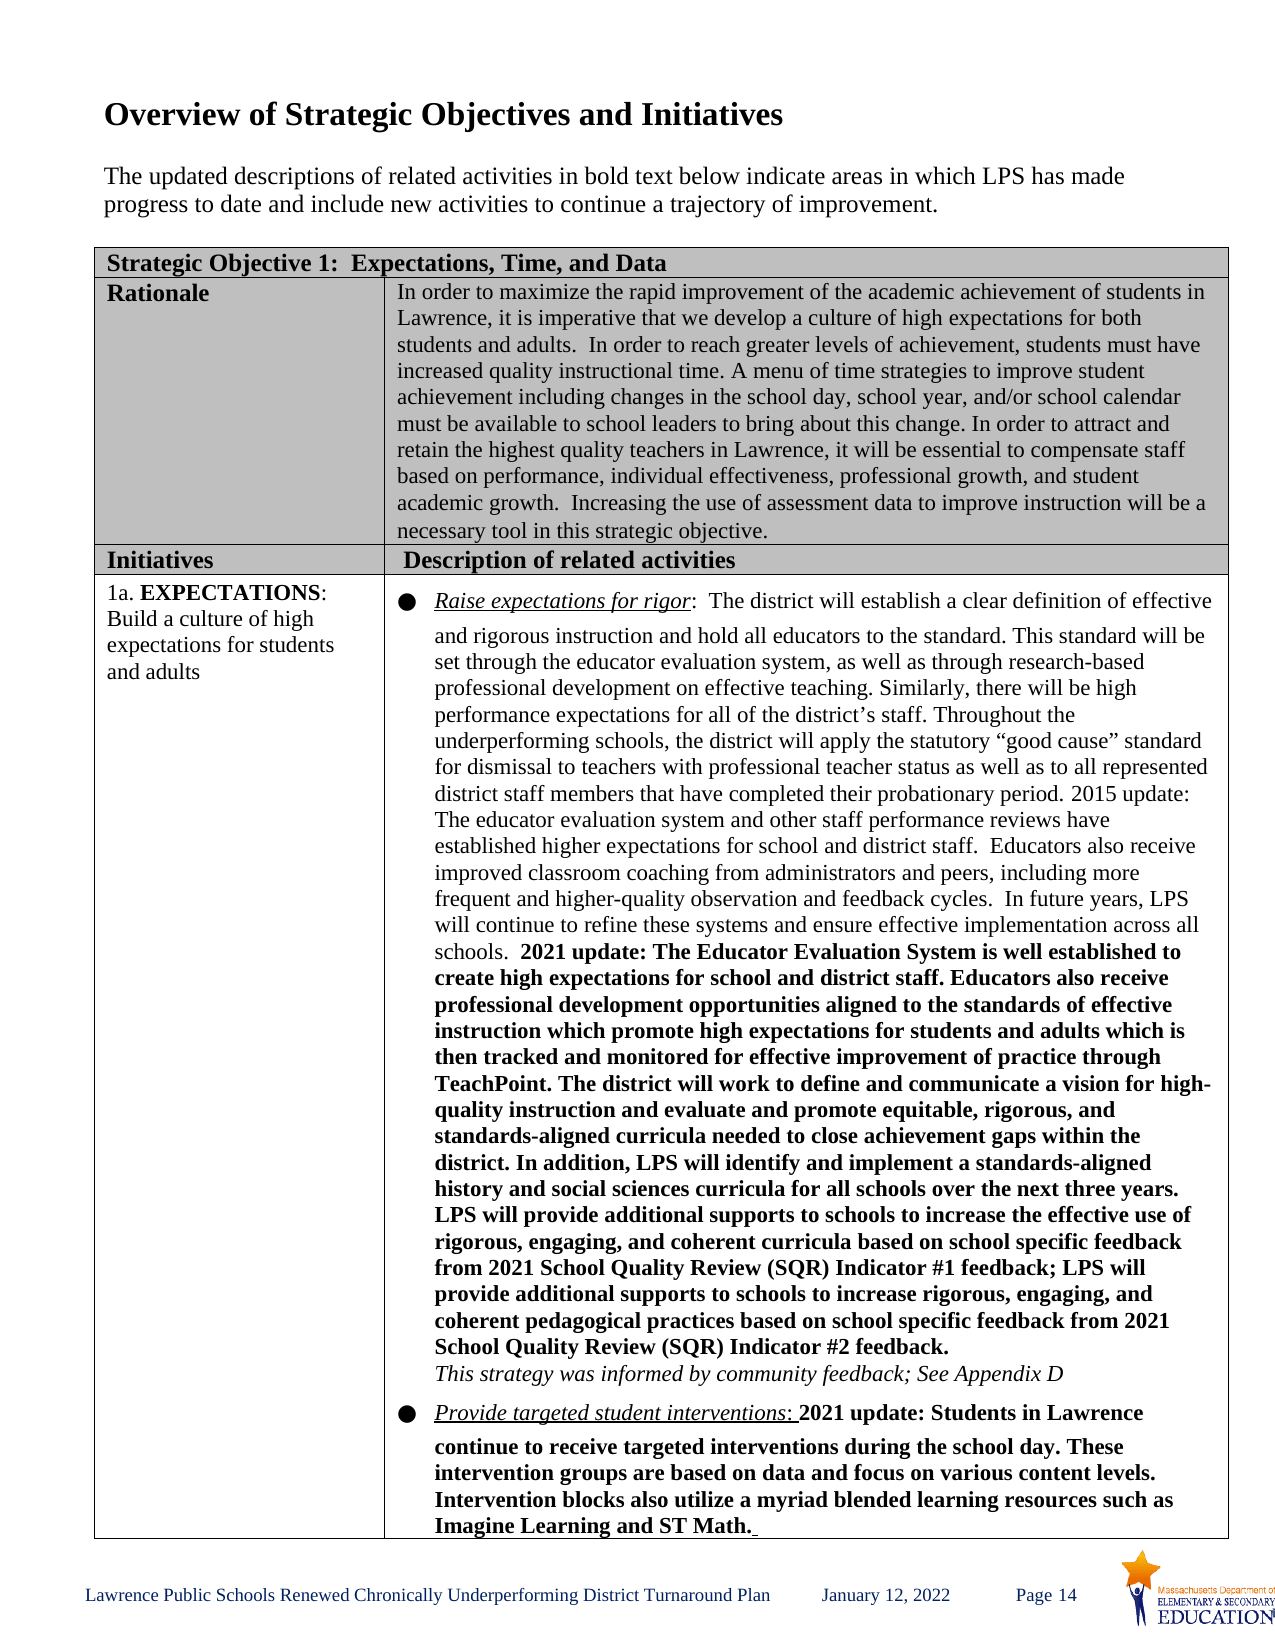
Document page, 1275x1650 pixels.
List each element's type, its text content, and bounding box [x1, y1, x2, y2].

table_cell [385, 575, 1228, 1538]
table_header Strategic Objective 1: Expectations, Time, and Data [95, 248, 1228, 277]
table_cell Initiatives [95, 545, 384, 574]
table_cell Description of related activities [385, 545, 1228, 574]
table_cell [95, 575, 384, 1538]
picture [1121, 1542, 1275, 1626]
table_cell In order to maximize the rapid improvement of the academic achievement of students in Lawrence, it is imperative that we develop a culture of high expectations for both students and adults. In order to reach greater levels of achievement, students must have increased quality instructional time. A menu of time strategies to improve student achievement including changes in the school day, school year, and/or school calendar must be available to school leaders to bring about this change. In order to attract and retain the highest quality teachers in Lawrence, it will be essential to compensate staff based on performance, individual effectiveness, professional growth, and student academic growth. Increasing the use of assessment data to improve instruction will be a necessary tool in this strategic objective. [385, 278, 1228, 544]
text Overview of Strategic Objectives and Initiatives [103, 94, 1153, 132]
text The updated descriptions of related activities in bold text below indicate areas in which LPS has made progress to date and include new activities to continue a trajectory of improvement. [103, 161, 1153, 218]
table_cell Rationale [95, 278, 384, 544]
